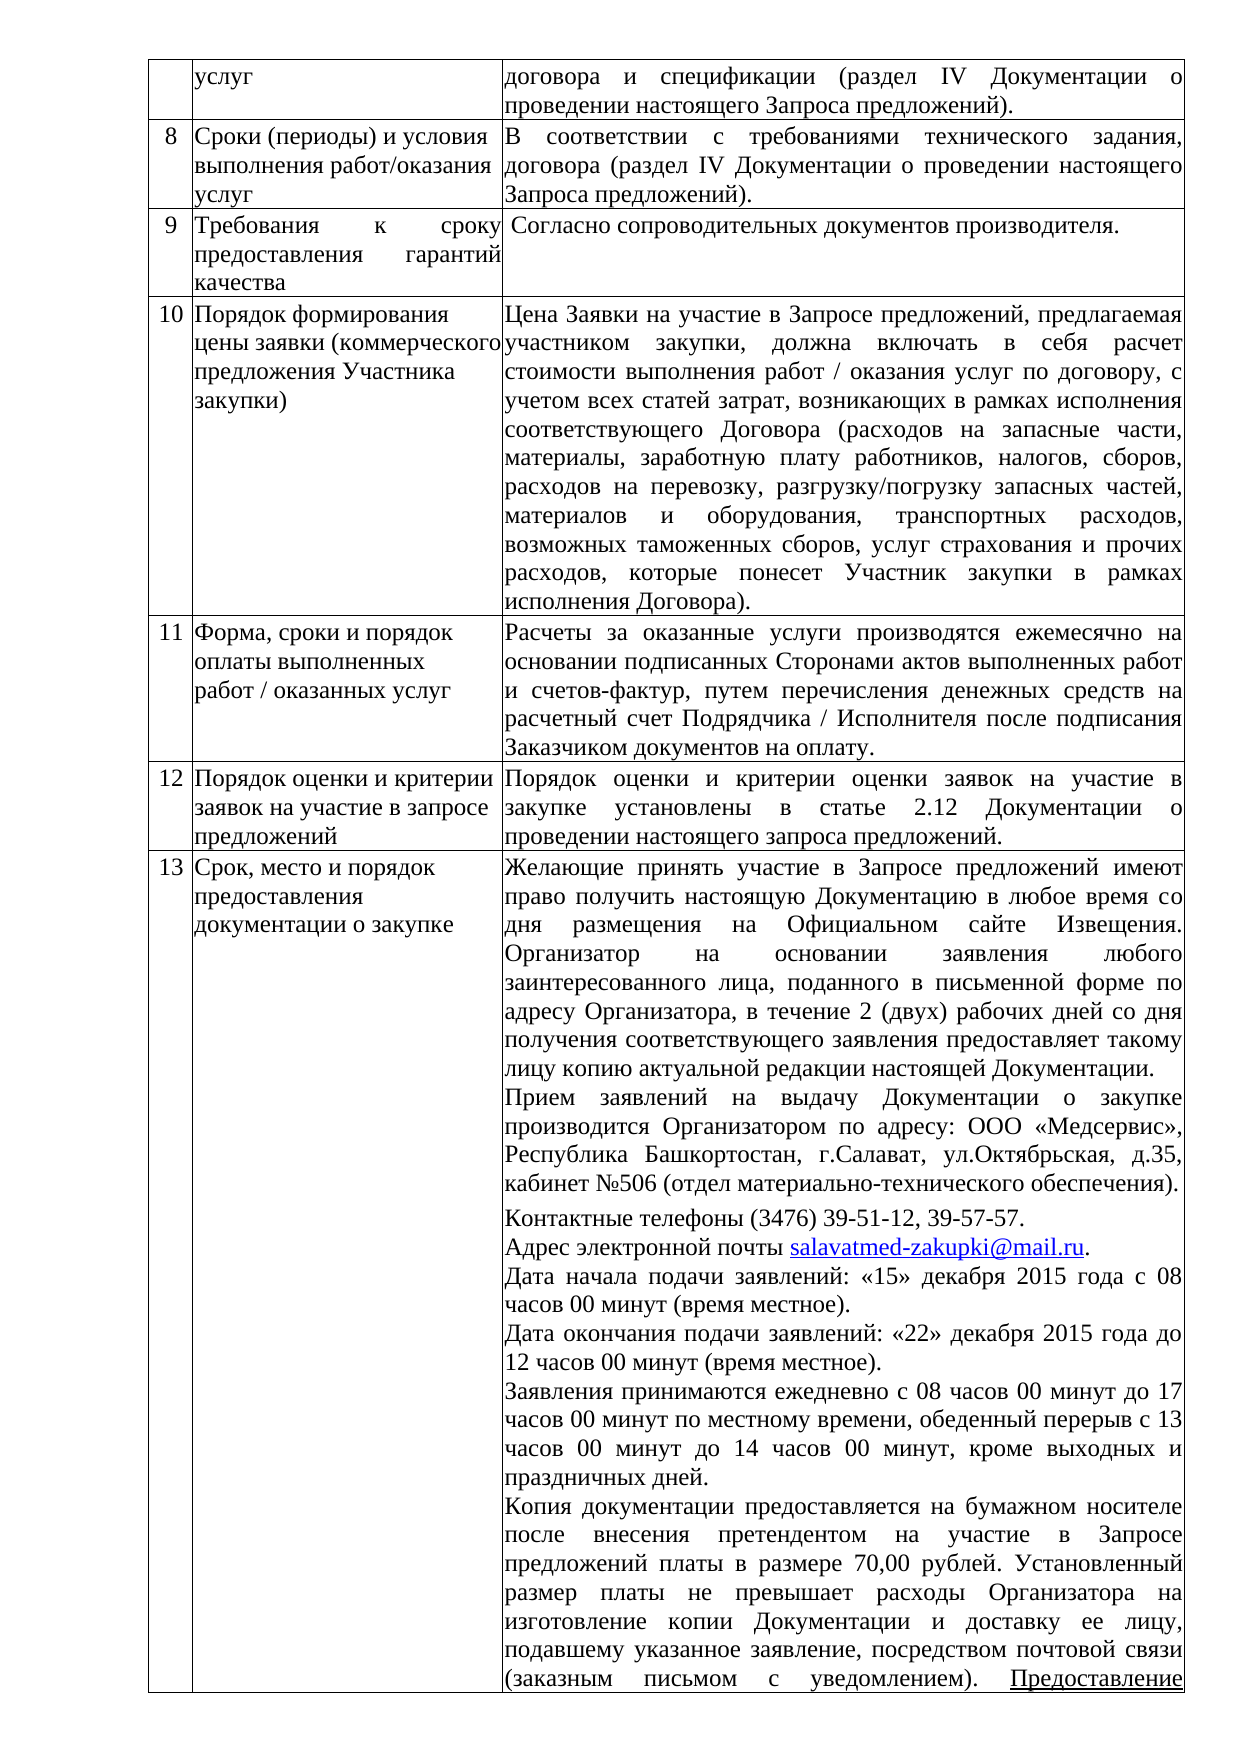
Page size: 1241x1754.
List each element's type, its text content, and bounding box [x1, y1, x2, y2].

table_cell 11 [149, 616, 192, 761]
table_cell 12 [149, 762, 192, 850]
table_cell Форма, сроки и порядок оплаты выполненных работ / оказанных услуг [193, 616, 502, 761]
table_cell Порядок оценки и критерии заявок на участие в запросе предложений [193, 762, 502, 850]
table_cell 8 [149, 120, 192, 208]
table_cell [503, 851, 1184, 1692]
table_cell Согласно сопроводительных документов производителя. [503, 209, 1184, 296]
table_cell Порядок оценки и критерии оценки заявок на участие в закупке установлены в статье 2.12 Документации о проведении настоящего запроса предложений. [503, 762, 1184, 850]
table_cell 7 [149, 60, 192, 119]
table_cell Требования к сроку предоставления гарантий качества [193, 209, 502, 296]
table_cell 10 [149, 297, 192, 615]
table_cell 9 [149, 209, 192, 296]
table_cell Расчеты за оказанные услуги производятся ежемесячно на основании подписанных Сторонами актов выполненных работ и счетов-фактур, путем перечисления денежных средств на расчетный счет Подрядчика / Исполнителя после подписания Заказчиком документов на оплату. [503, 616, 1184, 761]
table_cell 13 [149, 851, 192, 1692]
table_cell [193, 851, 502, 1692]
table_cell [503, 60, 1184, 119]
table_cell В соответствии с требованиями технического задания, договора (раздел IV Документации о проведении настоящего Запроса предложений). [503, 120, 1184, 208]
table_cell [193, 60, 502, 119]
table_cell Цена Заявки на участие в Запросе предложений, предлагаемая участником закупки, должна включать в себя расчет стоимости выполнения работ / оказания услуг по договору, с учетом всех статей затрат, возникающих в рамках исполнения соответствующего Договора (расходов на запасные части, материалы, заработную плату работников, налогов, сборов, расходов на перевозку, разгрузку/погрузку запасных частей, материалов и оборудования, транспортных расходов, возможных таможенных сборов, услуг страхования и прочих расходов, которые понесет Участник закупки в рамках исполнения Договора). [503, 297, 1184, 615]
table_cell Сроки (периоды) и условия выполнения работ/оказания услуг [193, 120, 502, 208]
table_cell Порядок формирования цены заявки (коммерческого предложения Участника закупки) [193, 297, 502, 615]
